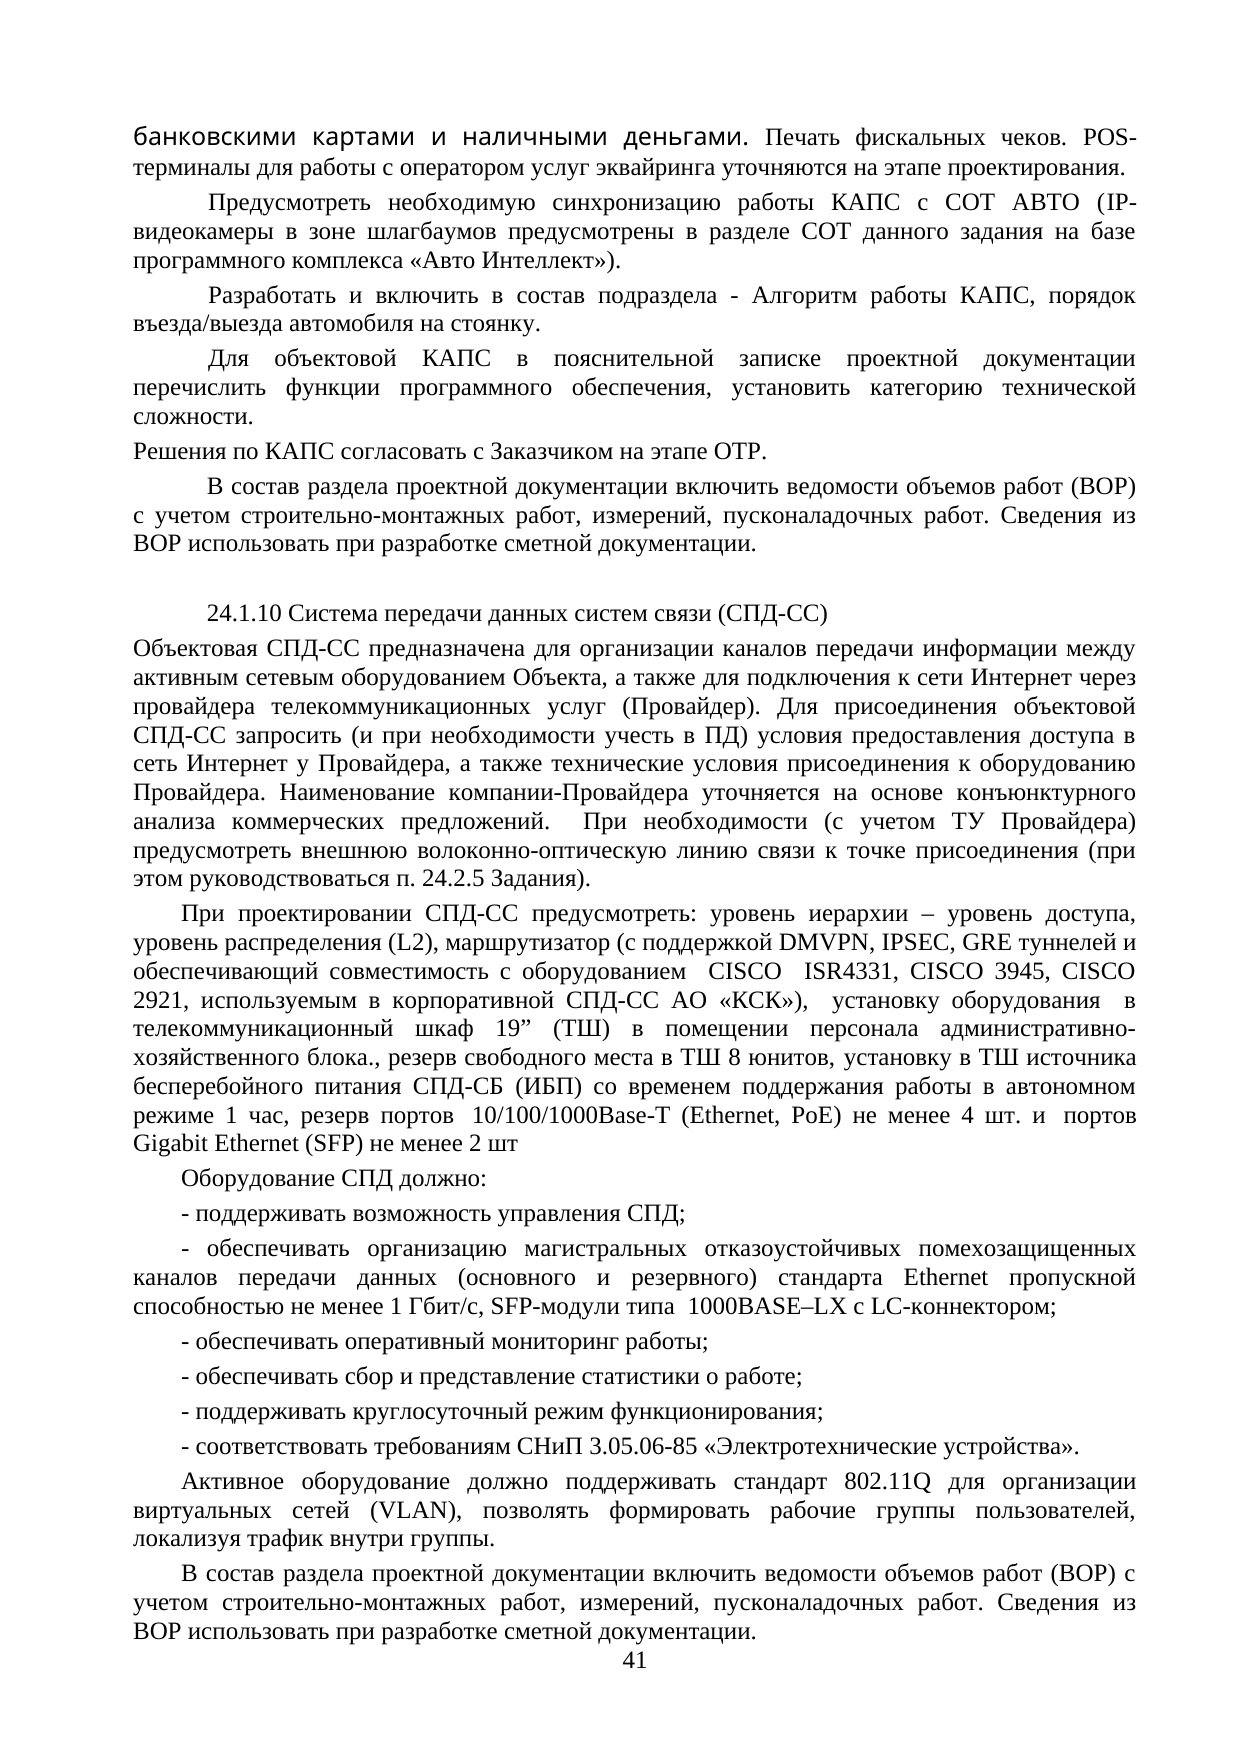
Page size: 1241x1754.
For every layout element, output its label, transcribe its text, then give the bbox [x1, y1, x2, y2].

text - поддерживать круглосуточный режим функционирования; [133, 1396, 1137, 1425]
text Решения по КАПС согласовать с Заказчиком на этапе ОТР. [133, 436, 1137, 465]
text Предусмотреть необходимую синхронизацию работы КАПС с СОТ АВТО (IP-видеокамеры в зоне шлагбаумов предусмотрены в разделе СОТ данного задания на базе программного комплекса «Авто Интеллект»). [133, 187, 1137, 273]
text Объектовая СПД-СС предназначена для организации каналов передачи информации между активным сетевым оборудованием Объекта, а также для подключения к сети Интернет через провайдера телекоммуникационных услуг (Провайдер). Для присоединения объектовой СПД-СС запросить (и при необходимости учесть в ПД) условия предоставления доступа в сеть Интернет у Провайдера, а также технические условия присоединения к оборудованию Провайдера. Наименование компании-Провайдера уточняется на основе конъюнктурного анализа коммерческих предложений. При необходимости (с учетом ТУ Провайдера) предусмотреть внешнюю волоконно-оптическую линию связи к точке присоединения (при этом руководствоваться п. 24.2.5 Задания). [133, 633, 1137, 892]
text - обеспечивать сбор и представление статистики о работе; [133, 1361, 1137, 1390]
text Оборудование СПД должно: [133, 1163, 1137, 1192]
text В состав раздела проектной документации включить ведомости объемов работ (ВОР) с учетом строительно-монтажных работ, измерений, пусконаладочных работ. Сведения из ВОР использовать при разработке сметной документации. [133, 471, 1137, 557]
text - поддерживать возможность управления СПД; [133, 1198, 1137, 1227]
text Активное оборудование должно поддерживать стандарт 802.11Q для организации виртуальных сетей (VLAN), позволять формировать рабочие группы пользователей, локализуя трафик внутри группы. [133, 1466, 1137, 1552]
text 24.1.10 Система передачи данных систем связи (СПД-СС) [133, 598, 1137, 627]
text При проектировании СПД-СС предусмотреть: уровень иерархии – уровень доступа, уровень распределения (L2), маршрутизатор (с поддержкой DMVPN, IPSEC, GRE туннелей и обеспечивающий совместимость с оборудованием CISCO ISR4331, CISCO 3945, CISCO 2921, используемым в корпоративной СПД-СС АО «КСК»), установку оборудования в телекоммуникационный шкаф 19” (ТШ) в помещении персонала административно-хозяйственного блока., резерв свободного места в ТШ 8 юнитов, установку в ТШ источника бесперебойного питания СПД-СБ (ИБП) со временем поддержания работы в автономном режиме 1 час, резерв портов 10/100/1000Base-T (Ethernet, PoE) не менее 4 шт. и портов Gigabit Ethernet (SFP) не менее 2 шт [133, 898, 1137, 1157]
text Разработать и включить в состав подраздела - Алгоритм работы КАПС, порядок въезда/выезда автомобиля на стоянку. [133, 280, 1137, 337]
text - соответствовать требованиям СНиП 3.05.06-85 «Электротехнические устройства». [133, 1431, 1137, 1460]
text - обеспечивать организацию магистральных отказоустойчивых помехозащищенных каналов передачи данных (основного и резервного) стандарта Ethernet пропускной способностью не менее 1 Гбит/с, SFP-модули типа 1000BASE–LX с LC-коннектором; [133, 1233, 1137, 1320]
text Для объектовой КАПС в пояснительной записке проектной документации перечислить функции программного обеспечения, установить категорию технической сложности. [133, 343, 1137, 430]
text - обеспечивать оперативный мониторинг работы; [133, 1326, 1137, 1355]
text В состав раздела проектной документации включить ведомости объемов работ (ВОР) с учетом строительно-монтажных работ, измерений, пусконаладочных работ. Сведения из ВОР использовать при разработке сметной документации. [133, 1558, 1137, 1645]
